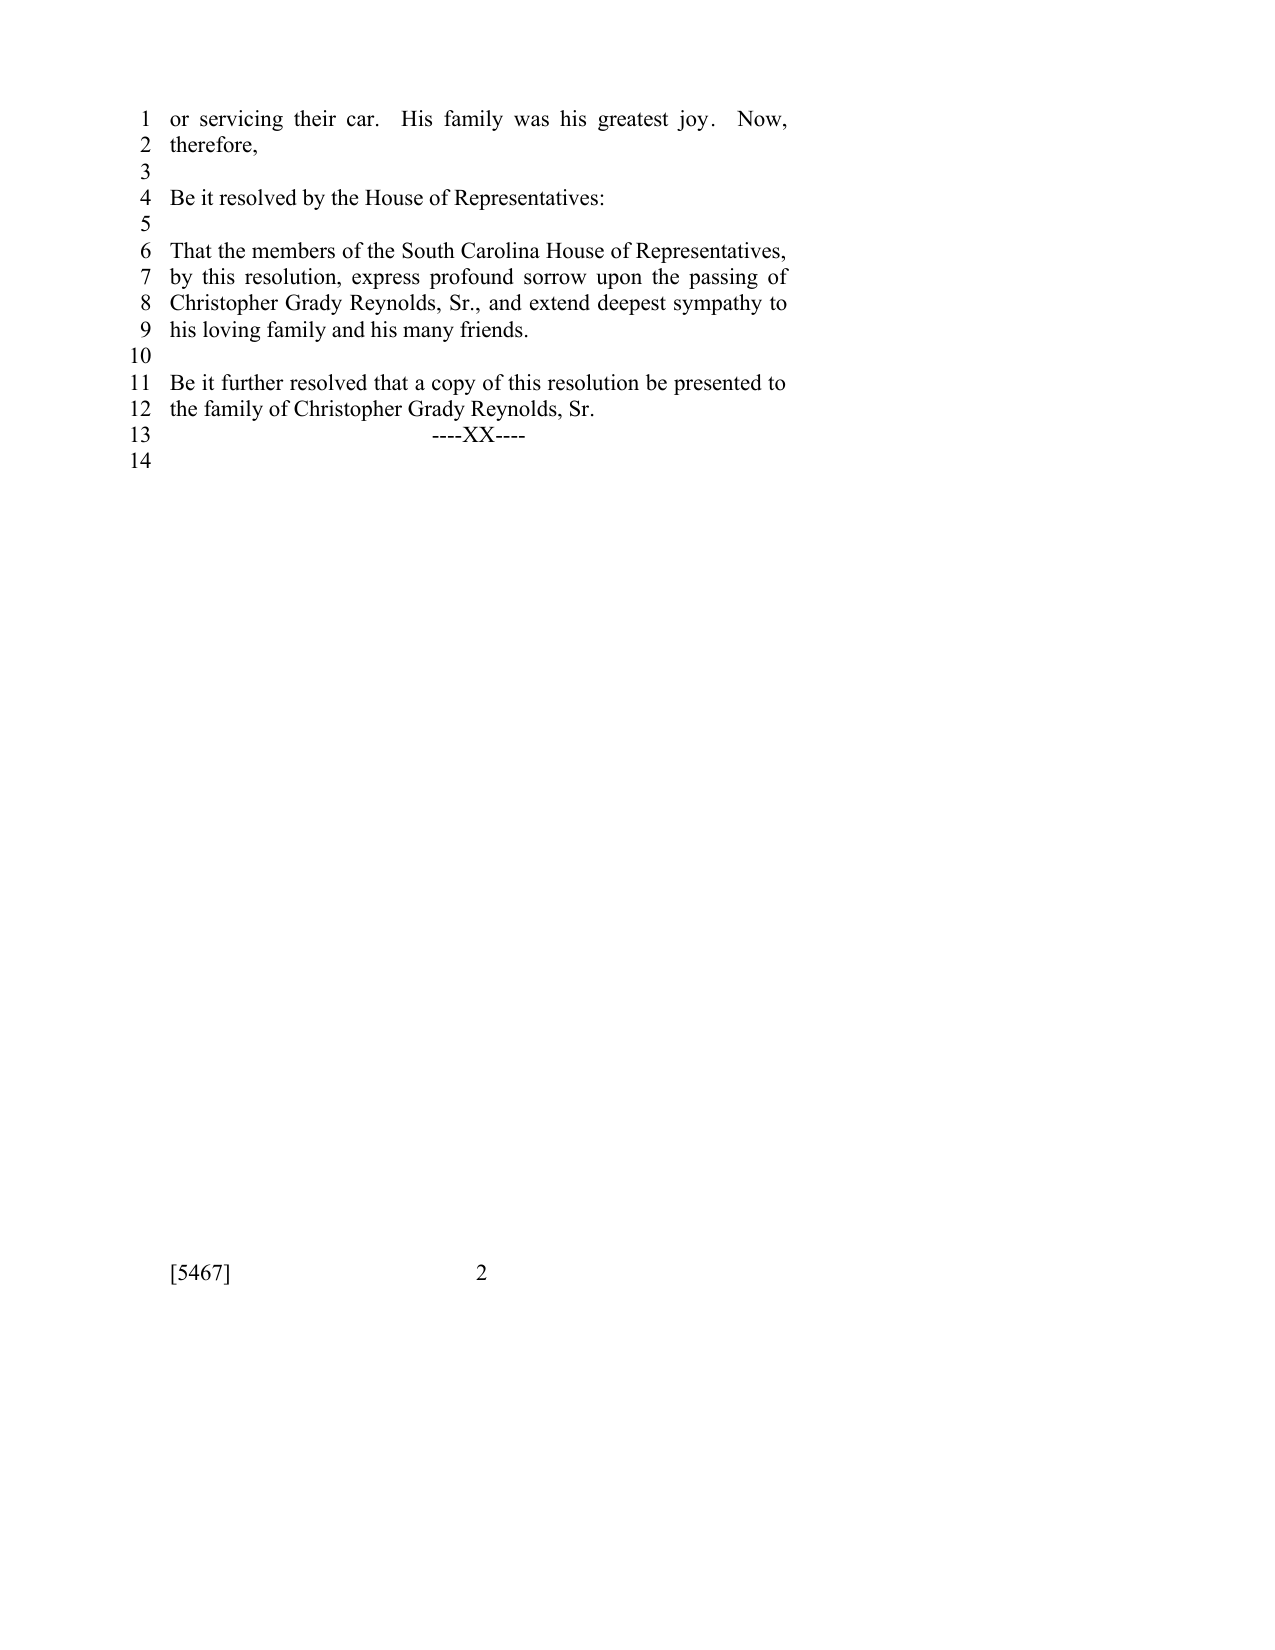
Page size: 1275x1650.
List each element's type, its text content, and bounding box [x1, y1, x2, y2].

text ----XX---- [169, 421, 787, 448]
text That the members of the South Carolina House of Representatives, by this resolution, express profound sorrow upon the passing of Christopher Grady Reynolds, Sr., and extend deepest sympathy to his loving family and his many friends. [169, 237, 787, 342]
text Be it resolved by the House of Representatives: [169, 184, 787, 210]
text Be it further resolved that a copy of this resolution be presented to the family of Christopher Grady Reynolds, Sr. [169, 368, 787, 421]
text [169, 105, 787, 158]
